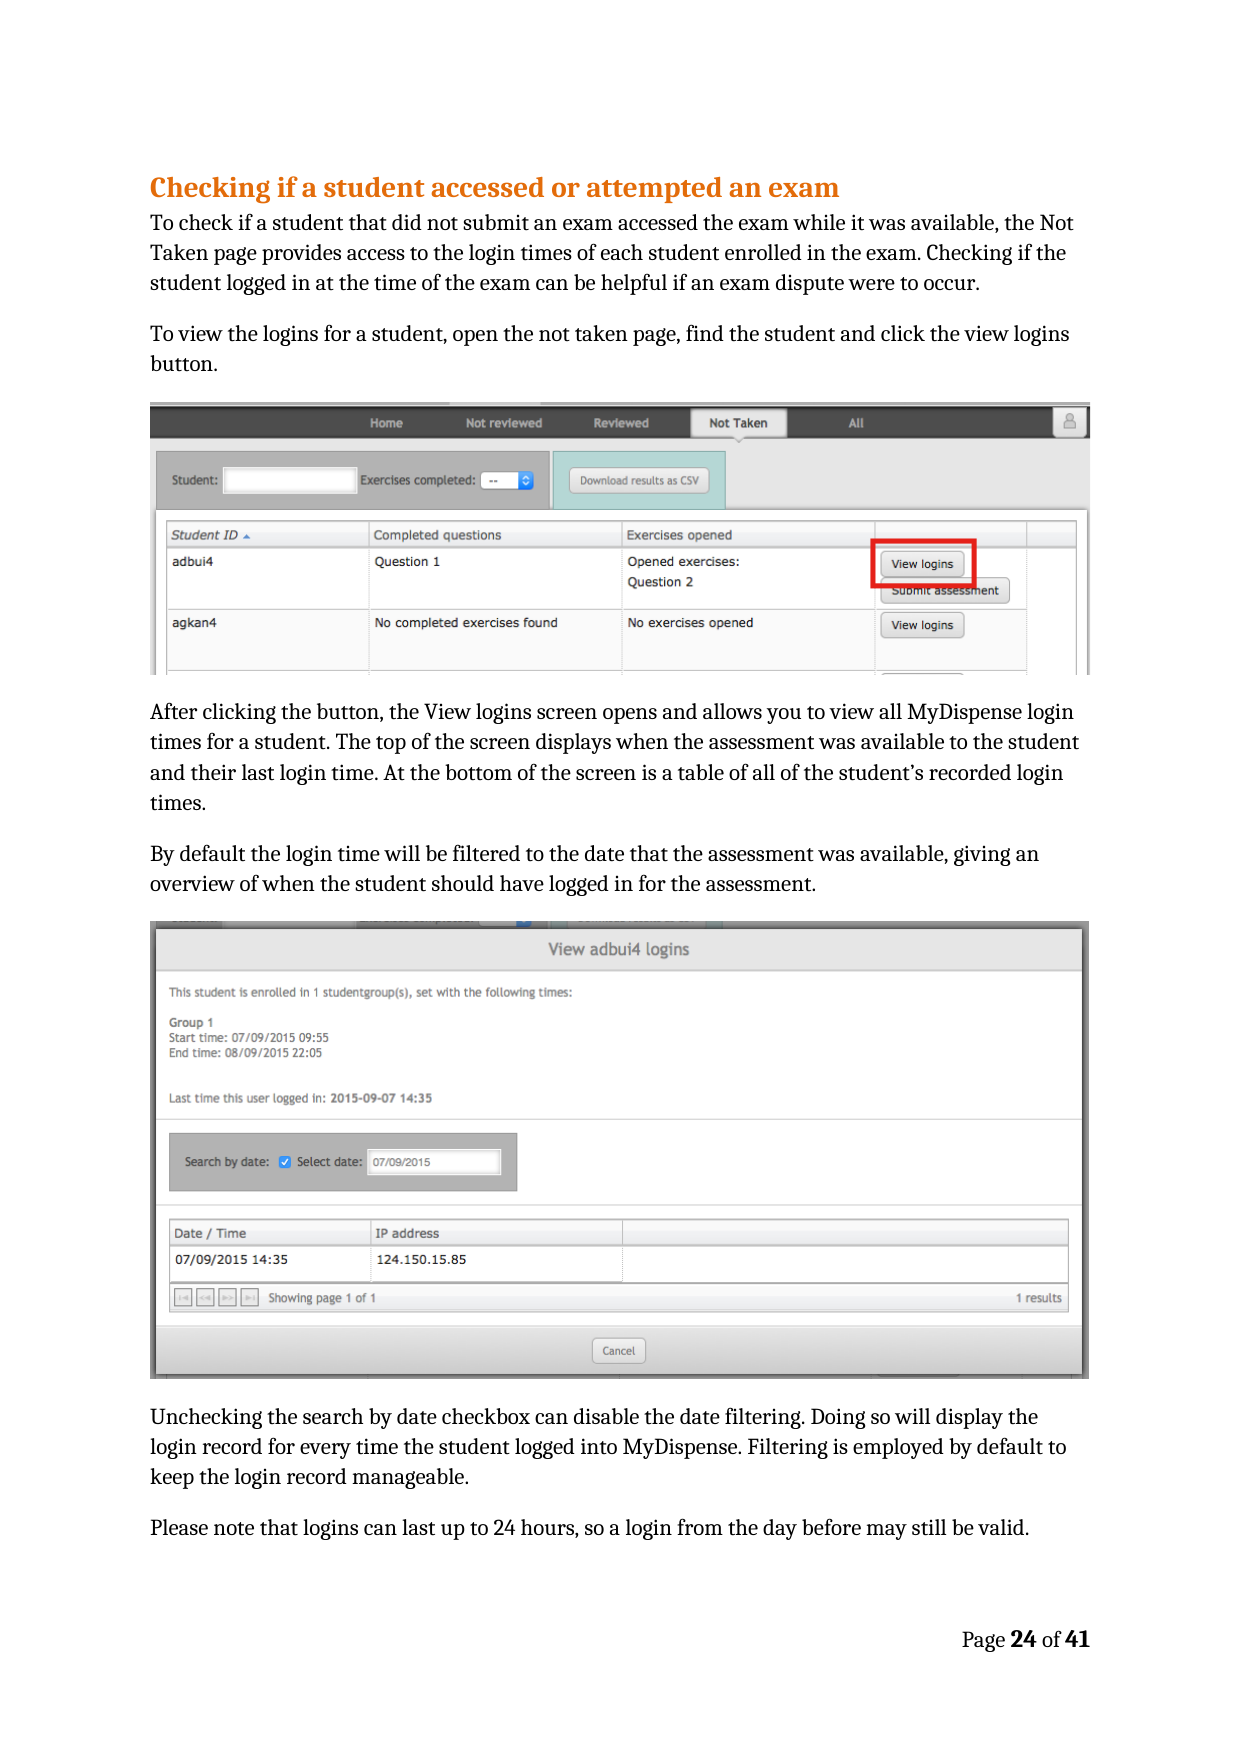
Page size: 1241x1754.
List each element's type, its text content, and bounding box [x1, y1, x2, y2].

text To view the logins for a student, open the not taken page, find the student and click the view logins button. [150, 321, 1090, 377]
picture [150, 921, 1089, 1379]
subtitle Checking if a student accessed or attempted an exam [150, 171, 1090, 204]
text By default the login time will be filtered to the date that the assessment was available, giving an overview of when the student should have logged in for the assessment. [150, 841, 1090, 897]
text To check if a student that did not submit an exam accessed the exam while it was available, the Not Taken page provides access to the login times of each student enrolled in the exam. Checking if the student logged in at the time of the exam can be helpful if an exam dispute were to occur. [150, 209, 1090, 296]
picture [150, 402, 1091, 675]
text Unchecking the search by date checkbox can disable the date filtering. Doing so will display the login record for every time the student logged into MyDispense. Filtering is employed by default to keep the login record manageable. [150, 1403, 1090, 1490]
text After clicking the button, the View logins screen opens and allows you to view all MyDispense login times for a student. The top of the screen displays when the assessment was available to the student and their last login time. At the bottom of the screen is a table of all of the student’s recorded login times. [150, 699, 1090, 816]
text Please note that logins can last up to 24 hours, so a login from the day before may still be valid. [150, 1515, 1090, 1541]
